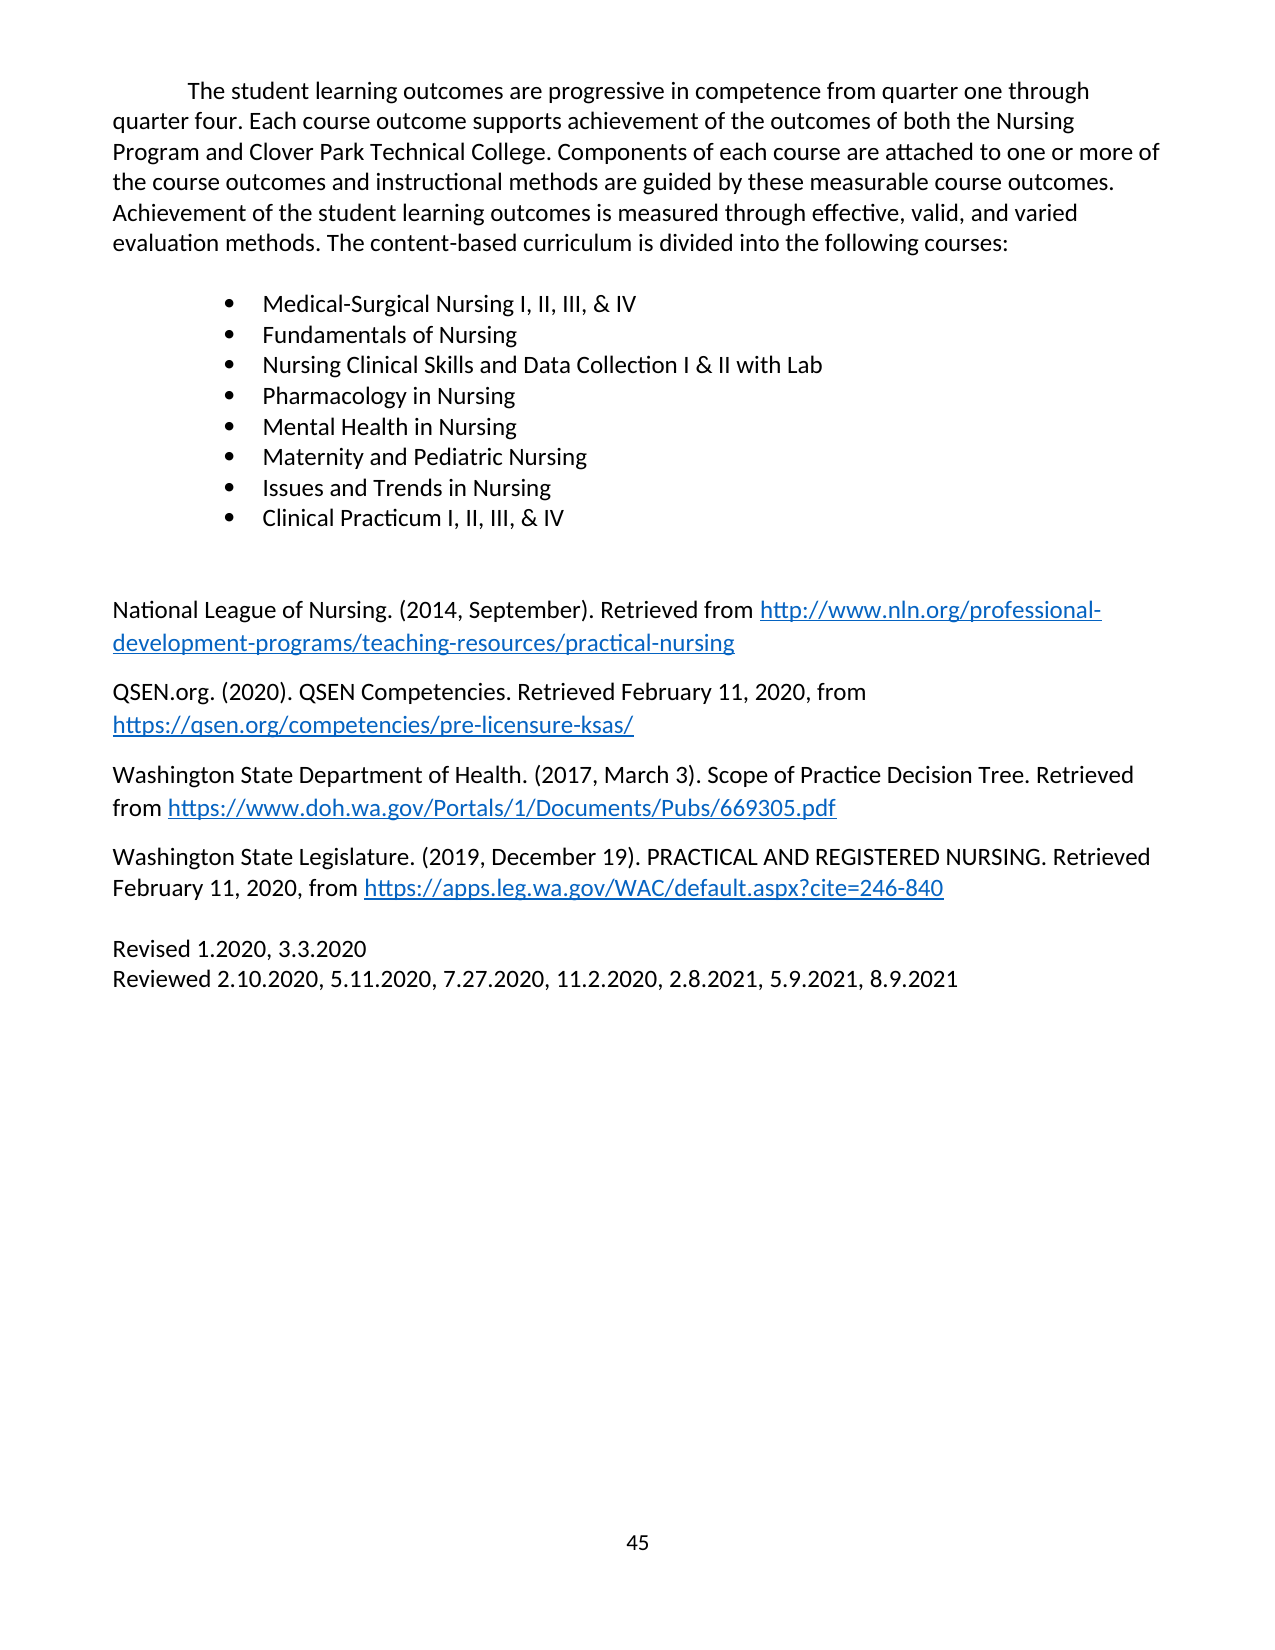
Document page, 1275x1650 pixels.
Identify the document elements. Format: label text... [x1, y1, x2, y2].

list Mental Health in Nursing [225, 411, 1162, 441]
text Washington State Department of Health. (2017, March 3). Scope of Practice Decision Tree. Retrieved from https://www.doh.wa.gov/Portals/1/Documents/Pubs/669305.pdf [112, 759, 1162, 822]
text The student learning outcomes are progressive in competence from quarter one through quarter four. Each course outcome supports achievement of the outcomes of both the Nursing Program and Clover Park Technical College. Components of each course are attached to one or more of the course outcomes and instructional methods are guided by these measurable course outcomes. Achievement of the student learning outcomes is measured through effective, valid, and varied evaluation methods. The content-based curriculum is divided into the following courses: [112, 75, 1162, 258]
text QSEN.org. (2020). QSEN Competencies. Retrieved February 11, 2020, from https://qsen.org/competencies/pre-licensure-ksas/ [112, 676, 1162, 740]
list Medical-Surgical Nursing I, II, III, & IV [225, 289, 1162, 319]
list Fundamentals of Nursing [225, 319, 1162, 350]
list Issues and Trends in Nursing [225, 472, 1162, 502]
text Reviewed 2.10.2020, 5.11.2020, 7.27.2020, 11.2.2020, 2.8.2021, 5.9.2021, 8.9.2021 [112, 963, 1162, 994]
list Pharmacology in Nursing [225, 380, 1162, 411]
list Clinical Practicum I, II, III, & IV [225, 502, 1162, 533]
text National League of Nursing. (2014, September). Retrieved from http://www.nln.org/professional-development-programs/teaching-resources/practical-nursing [112, 594, 1162, 657]
text Revised 1.2020, 3.3.2020 [112, 933, 1162, 963]
list Nursing Clinical Skills and Data Collection I & II with Lab [225, 350, 1162, 380]
text Washington State Legislature. (2019, December 19). PRACTICAL AND REGISTERED NURSING. Retrieved February 11, 2020, from https://apps.leg.wa.gov/WAC/default.aspx?cite=246-840 [112, 841, 1162, 902]
list Maternity and Pediatric Nursing [225, 441, 1162, 472]
